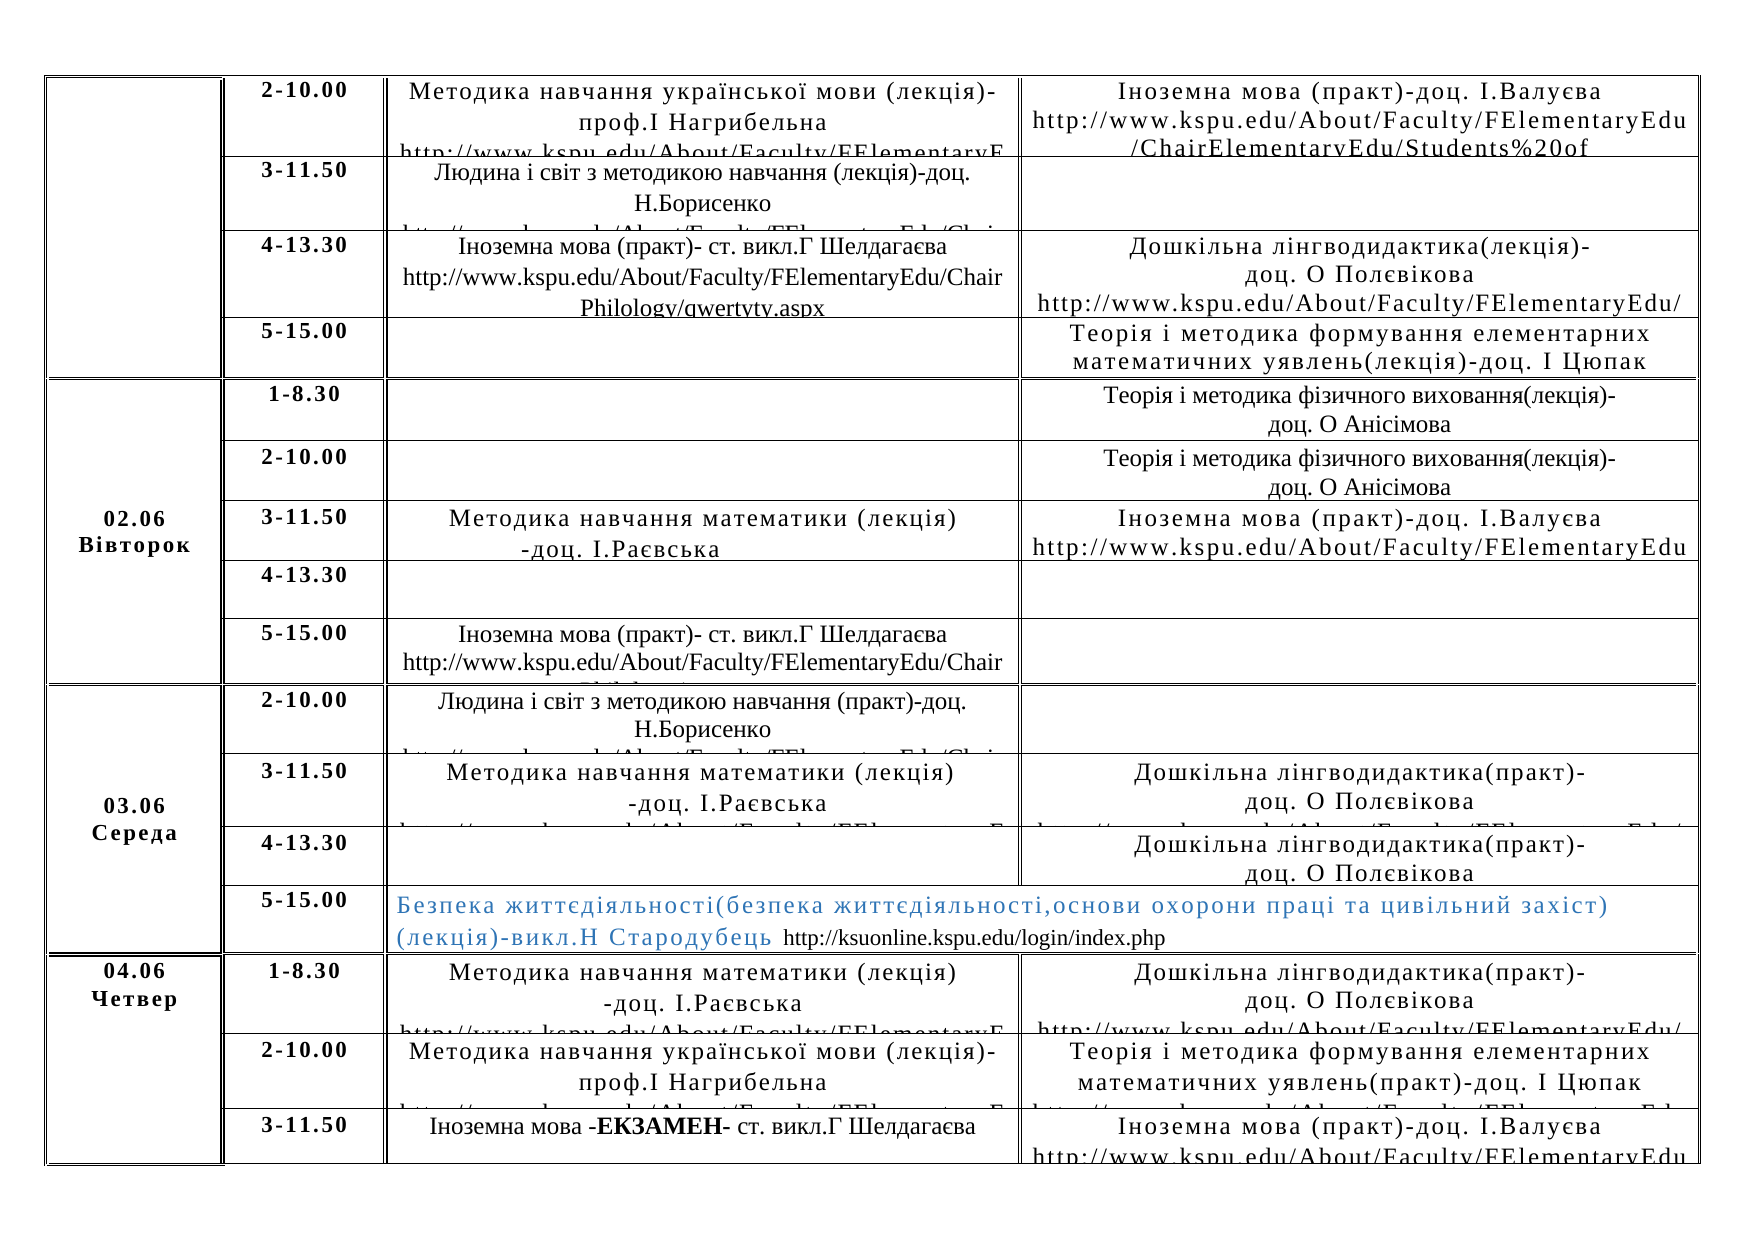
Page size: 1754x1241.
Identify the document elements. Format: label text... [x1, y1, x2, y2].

table_cell 1-8.30 [225, 380, 383, 440]
table_cell 03.06 Середа [47, 683, 221, 952]
table_cell Методика навчання української мови (лекція)-проф.І Нагрибельна http://www.kspu.edu/About/Faculty/FElementaryEdu/ChairPhilology/qwertyty.aspx [388, 1034, 1018, 1108]
table_cell Методика навчання математики (лекція) -доц. І.Раєвська http://www.kspu.edu/About/Faculty/FElementaryEdu/ChairNatMathScience/StudentsOfCorrespondenceDepartment.aspx [388, 955, 1018, 1033]
table_cell Іноземна мова -ЕКЗАМЕН- ст. викл.Г Шелдагаєва [388, 1109, 1018, 1163]
table_cell Іноземна мова (практ)-доц. І.Валуєва http://www.kspu.edu/About/Faculty/FElementaryEdu/ChairElementaryEdu/Students%20of%20correspondence%20department%20for%20quarantine%20time.aspx [1020, 76, 1698, 156]
table_cell Методика навчання математики (лекція) -доц. І.Раєвська http://www.kspu.edu/About/Faculty/FElementaryEdu/ChairNatMathScience/StudentsOfCorrespondenceDepartment.aspx [388, 754, 1018, 826]
table_cell Іноземна мова (практ)- ст. викл.Г Шелдагаєва http://www.kspu.edu/About/Faculty/FElementaryEdu/ChairPhilology/qwertyty.aspx [388, 231, 1018, 317]
table_cell [388, 561, 1018, 618]
table_cell Іноземна мова (практ)- ст. викл.Г Шелдагаєва http://www.kspu.edu/About/Faculty/FElementaryEdu/ChairPhilology/qwertyty.aspx [388, 619, 1018, 683]
table_cell 5-15.00 [225, 318, 383, 377]
table_cell 4-13.30 [225, 827, 383, 885]
table_cell Дошкільна лінгводидактика(практ)- доц. О Полєвікова http://www.kspu.edu/About/Faculty/FElementaryEdu/ChairElementaryEdu/Students%20of%20correspondence%20department%20for%20quarantine%20time.aspx [1022, 827, 1698, 885]
table_cell 5-15.00 [225, 886, 383, 952]
table_cell [388, 441, 1018, 500]
table_cell 01.06 Понеділок [45, 76, 223, 377]
table_cell 2-10.00 [225, 686, 383, 753]
table_cell 1-8.30 [225, 955, 383, 1033]
table_cell 2-10.00 [225, 1034, 383, 1108]
table_cell Теорія і методика формування елементарних математичних уявлень(практ)-доц. І Цюпак http://www.kspu.edu/About/Faculty/FElementaryEdu/ChairElementaryEdu/Students%20of%20correspondence%20department%20for%20quarantine%20time.aspx [1022, 1034, 1698, 1108]
table_cell 2-10.00 [225, 441, 383, 500]
table_cell 3-11.50 [225, 754, 383, 826]
table_cell Методика навчання математики (лекція) -доц. І.Раєвська http://www.kspu.edu/About/Faculty/FElementaryEdu/ChairNatMathScience/StudentsOfCorrespondenceDepartment.aspx [388, 501, 1018, 560]
table_cell [1022, 561, 1698, 618]
table_cell 02.06 Вівторок [45, 377, 223, 683]
table_cell [1022, 683, 1698, 753]
table_cell Іноземна мова (практ)-доц. І.Валуєва http://www.kspu.edu/About/Faculty/FElementaryEdu/ChairElementaryEdu/Students%20of%20correspondence%20department%20for%20quarantine%20time.aspx [1022, 1109, 1698, 1163]
table_cell 4-13.30 [225, 231, 383, 317]
table_cell 3-11.50 [225, 1109, 383, 1163]
table_cell [388, 827, 1018, 885]
table_cell Теорія і методика фізичного виховання(лекція)- доц. О Анісімова http://www.kspu.edu/About/Faculty/FElementaryEdu/ChairElementaryEdu/Students%20of%20correspondence%20department%20for%20quarantine%20time.aspx [1020, 377, 1699, 440]
table_cell 3-11.50 [225, 501, 383, 560]
table_cell [1022, 157, 1698, 230]
table_cell 4-13.30 [225, 561, 383, 618]
table_cell Теорія і методика формування елементарних математичних уявлень(лекція)-доц. І Цюпак http://www.kspu.edu/About/Faculty/FElementaryEdu/ChairElementaryEdu/Students%20of%20correspondence%20department%20for%20quarantine%20time.aspx [1022, 318, 1698, 377]
table_cell [1022, 619, 1698, 683]
table_cell Дошкільна лінгводидактика(практ)- доц. О Полєвікова http://www.kspu.edu/About/Faculty/FElementaryEdu/ChairElementaryEdu/Students%20of%20correspondence%20department%20for%20quarantine%20time.aspx [1020, 952, 1699, 1033]
table_cell Дошкільна лінгводидактика(практ)- доц. О Полєвікова http://www.kspu.edu/About/Faculty/FElementaryEdu/ChairElementaryEdu/Students%20of%20correspondence%20department%20for%20quarantine%20time.aspx [1022, 754, 1698, 826]
table_cell Безпека життєдіяльності(безпека життєдіяльності,основи охорони праці та цивільний захіст) (лекція)-викл.Н Стародубець http://ksuonline.kspu.edu/login/index.php [388, 886, 1698, 952]
table_cell [388, 380, 1018, 440]
table_cell Теорія і методика фізичного виховання(лекція)- доц. О Анісімова http://www.kspu.edu/About/Faculty/FElementaryEdu/ChairElementaryEdu/Students%20of%20correspondence%20department%20for%20quarantine%20time.aspx [1022, 441, 1698, 500]
table_cell Людина і світ з методикою навчання (лекція)-доц. Н.Борисенко http://www.kspu.edu/About/Faculty/FElementaryEdu/ChairNatMathScience/StudentsOfCorrespondenceDepartment.aspx [388, 157, 1018, 230]
table_cell 04.06 Четвер [45, 952, 223, 1163]
table_cell Людина і світ з методикою навчання (практ)-доц. Н.Борисенко http://www.kspu.edu/About/Faculty/FElementaryEdu/ChairNatMathScience/StudentsOfCorrespondenceDepartment.aspx [388, 686, 1018, 753]
table_cell Іноземна мова (практ)-доц. І.Валуєва http://www.kspu.edu/About/Faculty/FElementaryEdu/ChairElementaryEdu/Students%20of%20correspondence%20department%20for%20quarantine%20time.aspx [1022, 501, 1698, 560]
table_cell 3-11.50 [225, 157, 383, 230]
table_cell 2-10.00 [223, 76, 385, 156]
table_cell 5-15.00 [225, 619, 383, 683]
table_cell Методика навчання української мови (лекція)-проф.І Нагрибельна http://www.kspu.edu/About/Faculty/FElementaryEdu/ChairPhilology/qwertyty.aspx [385, 76, 1020, 156]
table_cell [388, 318, 1018, 377]
